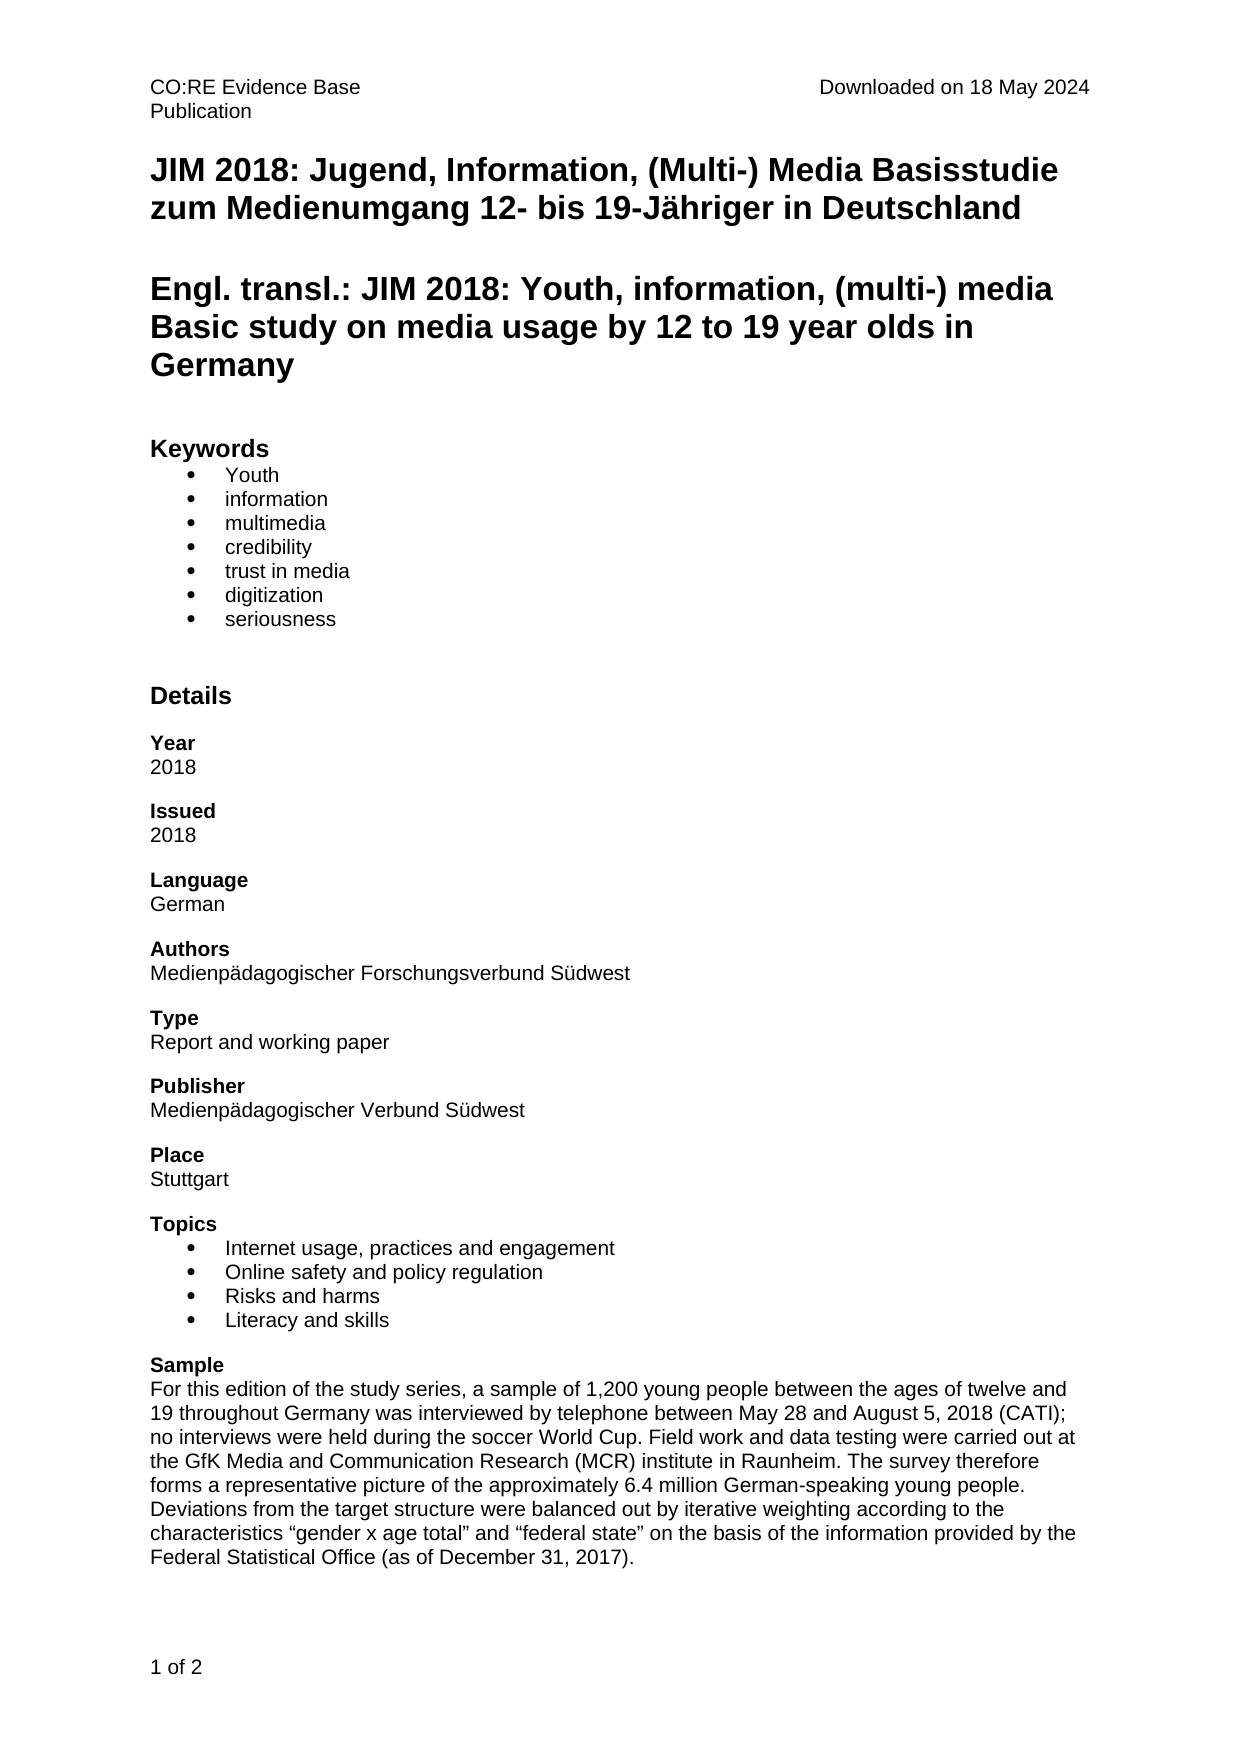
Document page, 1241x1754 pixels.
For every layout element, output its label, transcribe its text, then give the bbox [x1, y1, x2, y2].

list digitization [187, 583, 1090, 607]
subtitle Sample [150, 1353, 1090, 1377]
subtitle Keywords [150, 434, 1090, 463]
subtitle Language [150, 868, 1090, 892]
list multimedia [187, 511, 1090, 535]
subtitle Authors [150, 937, 1090, 961]
text Stuttgart [150, 1167, 1090, 1191]
subtitle Year [150, 731, 1090, 754]
subtitle Place [150, 1143, 1090, 1167]
text German [150, 892, 1090, 916]
list Internet usage, practices and engagement [187, 1236, 1090, 1260]
list Online safety and policy regulation [187, 1260, 1090, 1284]
subtitle Type [150, 1006, 1090, 1029]
title Engl. transl.: JIM 2018: Youth, information, (multi-) media Basic study on media usage by 12 to 19 year olds in Germany [150, 268, 1090, 384]
list Risks and harms [187, 1284, 1090, 1308]
text 2018 [150, 823, 1090, 847]
list seriousness [187, 607, 1090, 631]
text Report and working paper [150, 1029, 1090, 1053]
subtitle Details [150, 681, 1090, 710]
subtitle Topics [150, 1212, 1090, 1236]
subtitle Publisher [150, 1074, 1090, 1098]
text For this edition of the study series, a sample of 1,200 young people between the ages of twelve and 19 throughout Germany was interviewed by telephone between May 28 and August 5, 2018 (CATI); no interviews were held during the soccer World Cup. Field work and data testing were carried out at the GfK Media and Communication Research (MCR) institute in Raunheim. The survey therefore forms a representative picture of the approximately 6.4 million German-speaking young people. Deviations from the target structure were balanced out by iterative weighting according to the characteristics “gender x age total” and “federal state” on the basis of the information provided by the Federal Statistical Office (as of December 31, 2017). [150, 1377, 1090, 1568]
text 2018 [150, 754, 1090, 778]
subtitle Issued [150, 799, 1090, 823]
list trust in media [187, 559, 1090, 583]
list Youth [187, 463, 1090, 487]
title JIM 2018: Jugend, Information, (Multi-) Media Basisstudie zum Medienumgang 12- bis 19-Jähriger in Deutschland [150, 150, 1090, 227]
list Literacy and skills [187, 1308, 1090, 1332]
list information [187, 487, 1090, 511]
text Medienpädagogischer Forschungsverbund Südwest [150, 961, 1090, 985]
list credibility [187, 535, 1090, 559]
text Medienpädagogischer Verbund Südwest [150, 1098, 1090, 1122]
